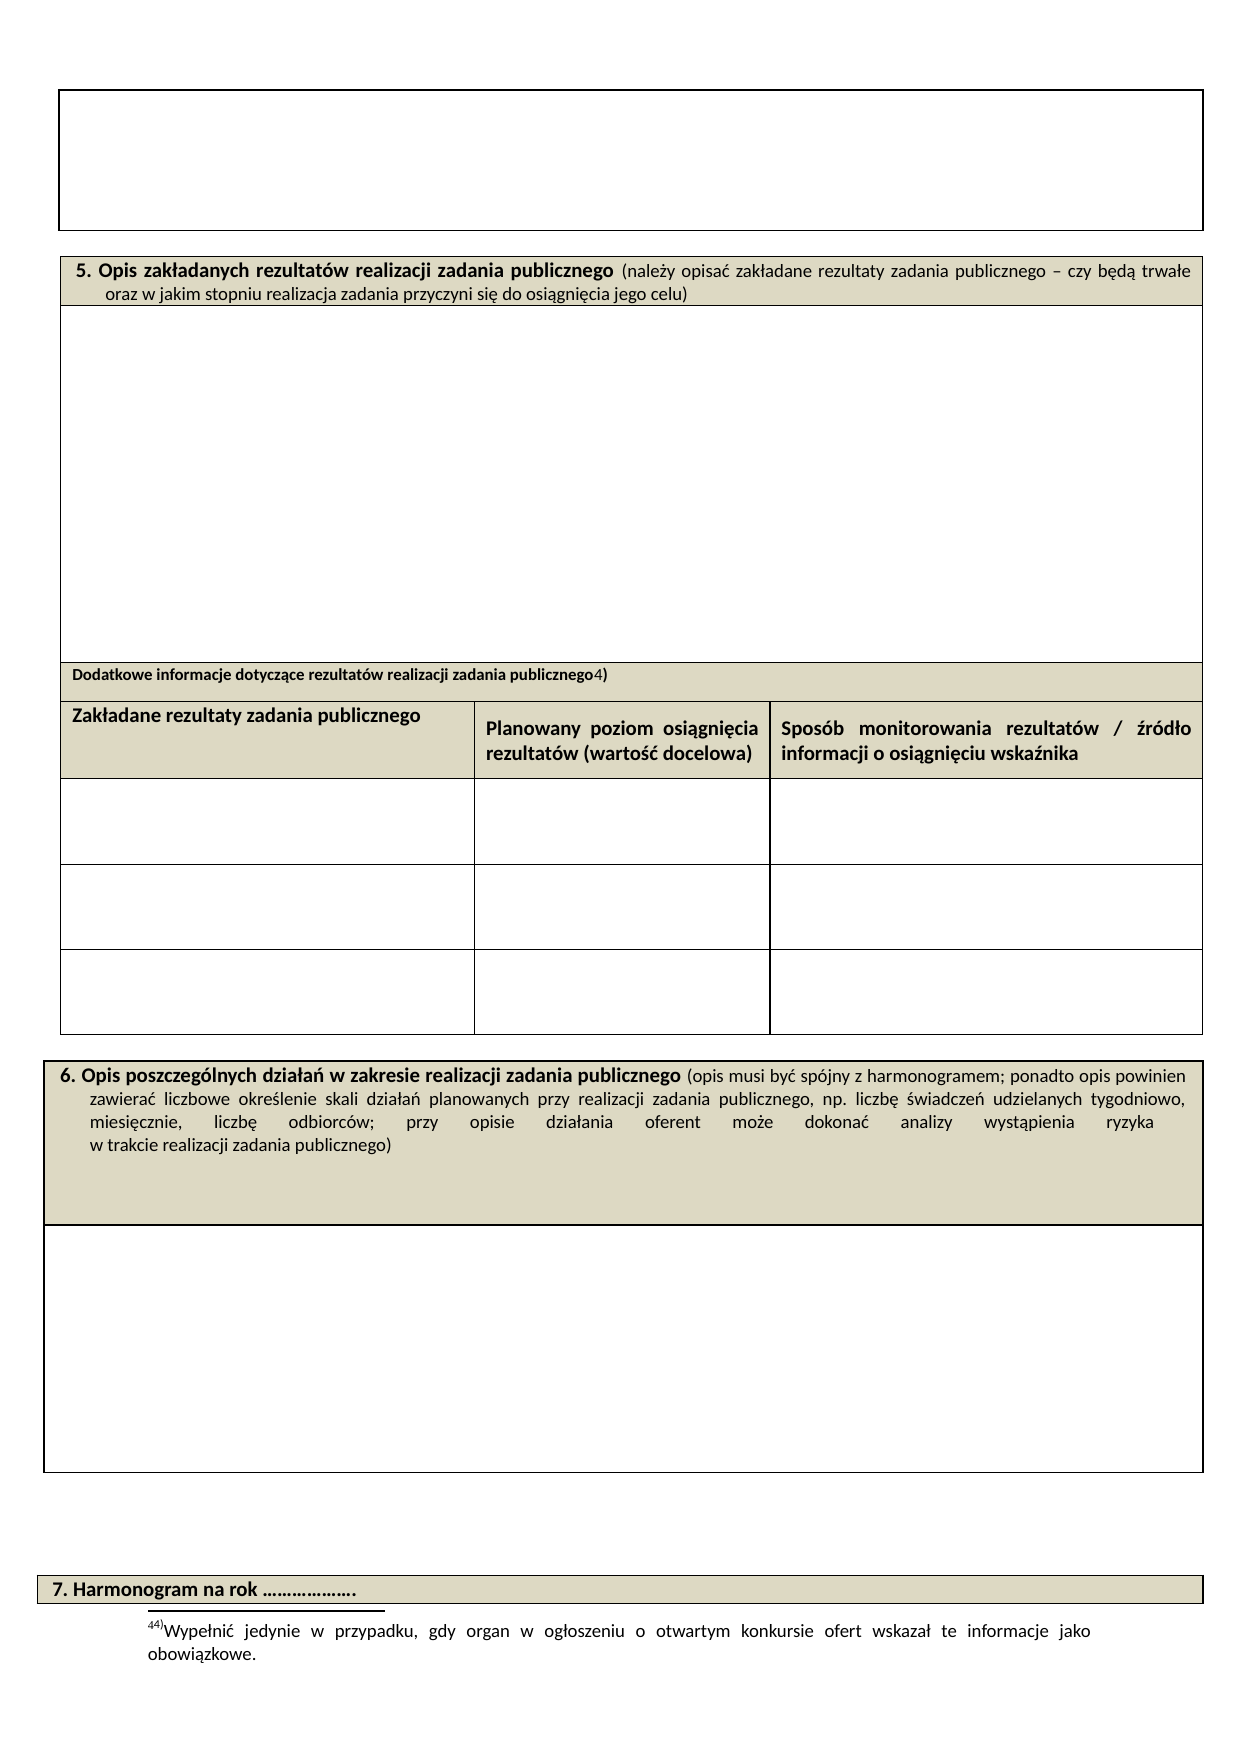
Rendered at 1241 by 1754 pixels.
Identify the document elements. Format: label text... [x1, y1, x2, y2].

table_header 6. Opis poszczególnych działań w zakresie realizacji zadania publicznego (opis musi być spójny z harmonogramem; ponadto opis powinien zawierać liczbowe określenie skali działań planowanych przy realizacji zadania publicznego, np. liczbę świadczeń udzielanych tygodniowo, miesięcznie, liczbę odbiorców; przy opisie działania oferent może dokonać analizy wystąpienia ryzyka w trakcie realizacji zadania publicznego) [45, 1062, 1202, 1224]
table_cell Sposób monitorowania rezultatów / źródło informacji o osiągnięciu wskaźnika [771, 702, 1202, 778]
table_cell [475, 865, 769, 948]
table_cell [61, 865, 474, 948]
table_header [38, 1576, 1202, 1603]
table_cell [771, 865, 1202, 948]
table_cell [61, 306, 1202, 662]
table_cell [61, 950, 474, 1034]
table_cell [771, 779, 1202, 863]
table_cell [45, 1226, 1202, 1472]
table_cell Dodatkowe informacje dotyczące rezultatów realizacji zadania publicznego) [61, 663, 1202, 701]
table_cell Planowany poziom osiągnięcia rezultatów (wartość docelowa) [475, 702, 769, 778]
table_cell [475, 950, 769, 1034]
table_cell Zakładane rezultaty zadania publicznego [61, 702, 474, 778]
table_cell [475, 779, 769, 863]
table_header 5. Opis zakładanych rezultatów realizacji zadania publicznego (należy opisać zakładane rezultaty zadania publicznego – czy będą trwałe oraz w jakim stopniu realizacja zadania przyczyni się do osiągnięcia jego celu) [61, 257, 1202, 305]
table_cell [771, 950, 1202, 1034]
table_cell [60, 91, 1202, 229]
table_cell [61, 779, 474, 863]
